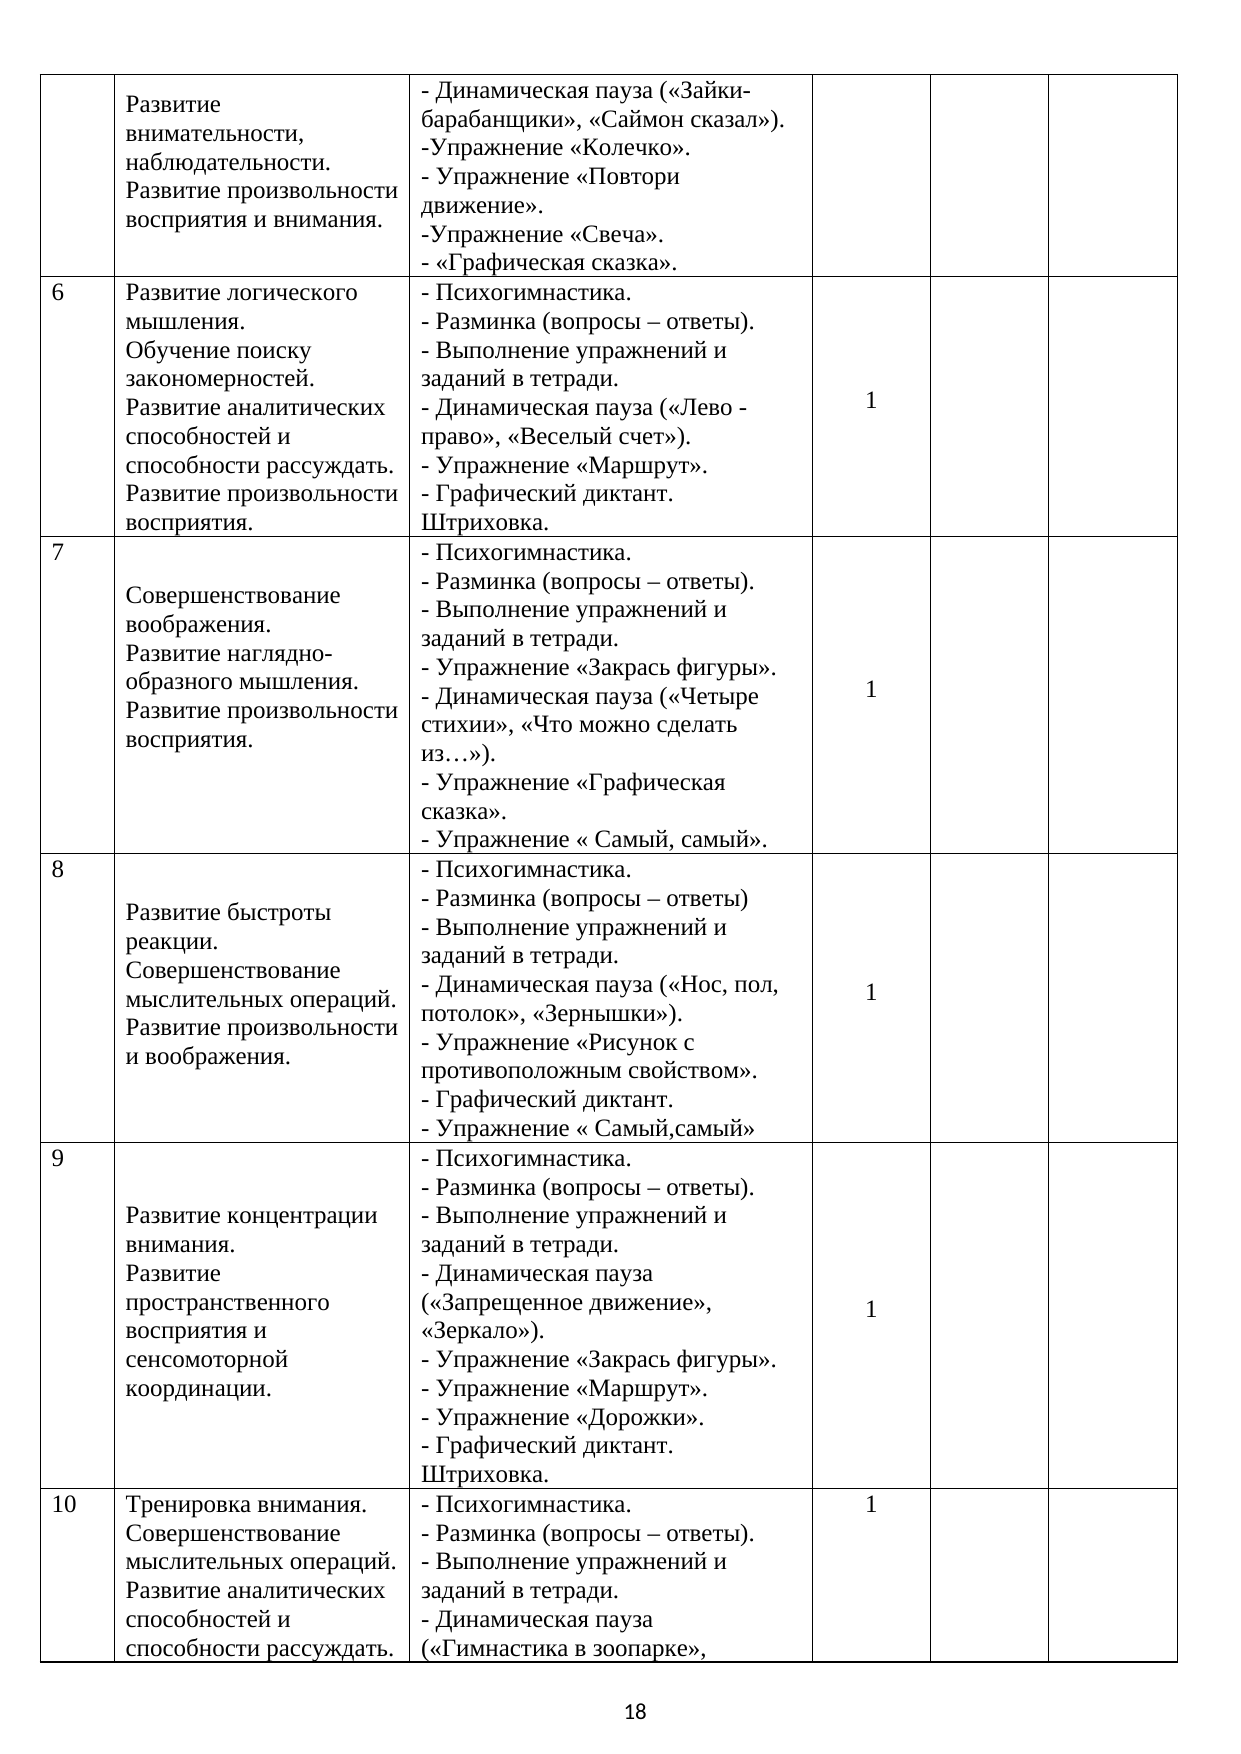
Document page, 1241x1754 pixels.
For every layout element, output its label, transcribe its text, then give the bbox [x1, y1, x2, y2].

table_cell [931, 277, 1048, 536]
table_cell 1 [813, 854, 930, 1142]
table_cell [931, 1489, 1048, 1661]
table_cell - Психогимнастика. - Разминка (вопросы – ответы). - Выполнение упражнений и заданий в тетради. - Динамическая пауза («Лево - право», «Веселый счет»). - Упражнение «Маршрут». - Графический диктант. Штриховка. [410, 277, 812, 536]
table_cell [115, 1489, 409, 1661]
table_cell 1 [813, 537, 930, 853]
table_cell 1 [813, 75, 930, 276]
table_cell [1049, 1143, 1177, 1488]
table_cell Развитие логического мышления. Обучение поиску закономерностей. Развитие аналитических способностей и способности рассуждать. Развитие произвольности восприятия. [115, 277, 409, 536]
table_cell [1049, 75, 1177, 276]
table_cell [931, 1143, 1048, 1488]
table_cell 1 [813, 277, 930, 536]
table_cell [931, 537, 1048, 853]
table_cell 10 [41, 1489, 114, 1661]
table_cell Совершенствование воображения. Развитие наглядно-образного мышления. Развитие произвольности восприятия. [115, 537, 409, 853]
table_cell 1 [813, 1489, 930, 1661]
table_cell 5 [41, 75, 114, 276]
table_cell [1049, 1489, 1177, 1661]
table_cell 9 [41, 1143, 114, 1488]
table_cell 1 [813, 1143, 930, 1488]
table_cell - Психогимнастика. - Разминка (вопросы – ответы). - Выполнение упражнений и заданий в тетради. - Упражнение «Закрась фигуры». - Динамическая пауза («Четыре стихии», «Что можно сделать из…»). - Упражнение «Графическая сказка». - Упражнение « Самый, самый». [410, 537, 812, 853]
table_cell Развитие быстроты реакции. Совершенствование мыслительных операций. Развитие произвольности и воображения. [115, 854, 409, 1142]
table_cell - Психогимнастика. - Разминка (вопросы – ответы) - Выполнение упражнений и заданий в тетради. - Динамическая пауза («Нос, пол, потолок», «Зернышки»). - Упражнение «Рисунок с противоположным свойством». - Графический диктант. - Упражнение « Самый,самый» [410, 854, 812, 1142]
table_cell - Психогимнастика. - Разминка (вопросы – ответы). - Выполнение упражнений и заданий в тетради. - Динамическая пауза («Запрещенное движение», «Зеркало»). - Упражнение «Закрась фигуры». - Упражнение «Маршрут». - Упражнение «Дорожки». - Графический диктант. Штриховка. [410, 1143, 812, 1488]
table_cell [410, 1489, 812, 1661]
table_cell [410, 75, 812, 276]
table_cell 8 [41, 854, 114, 1142]
table_cell [1049, 277, 1177, 536]
table_cell [1049, 854, 1177, 1142]
table_cell [1049, 537, 1177, 853]
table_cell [115, 75, 409, 276]
table_cell 7 [41, 537, 114, 853]
table_cell [931, 75, 1048, 276]
table_cell [931, 854, 1048, 1142]
table_cell Развитие концентрации внимания. Развитие пространственного восприятия и сенсомоторной координации. [115, 1143, 409, 1488]
table_cell 6 [41, 277, 114, 536]
